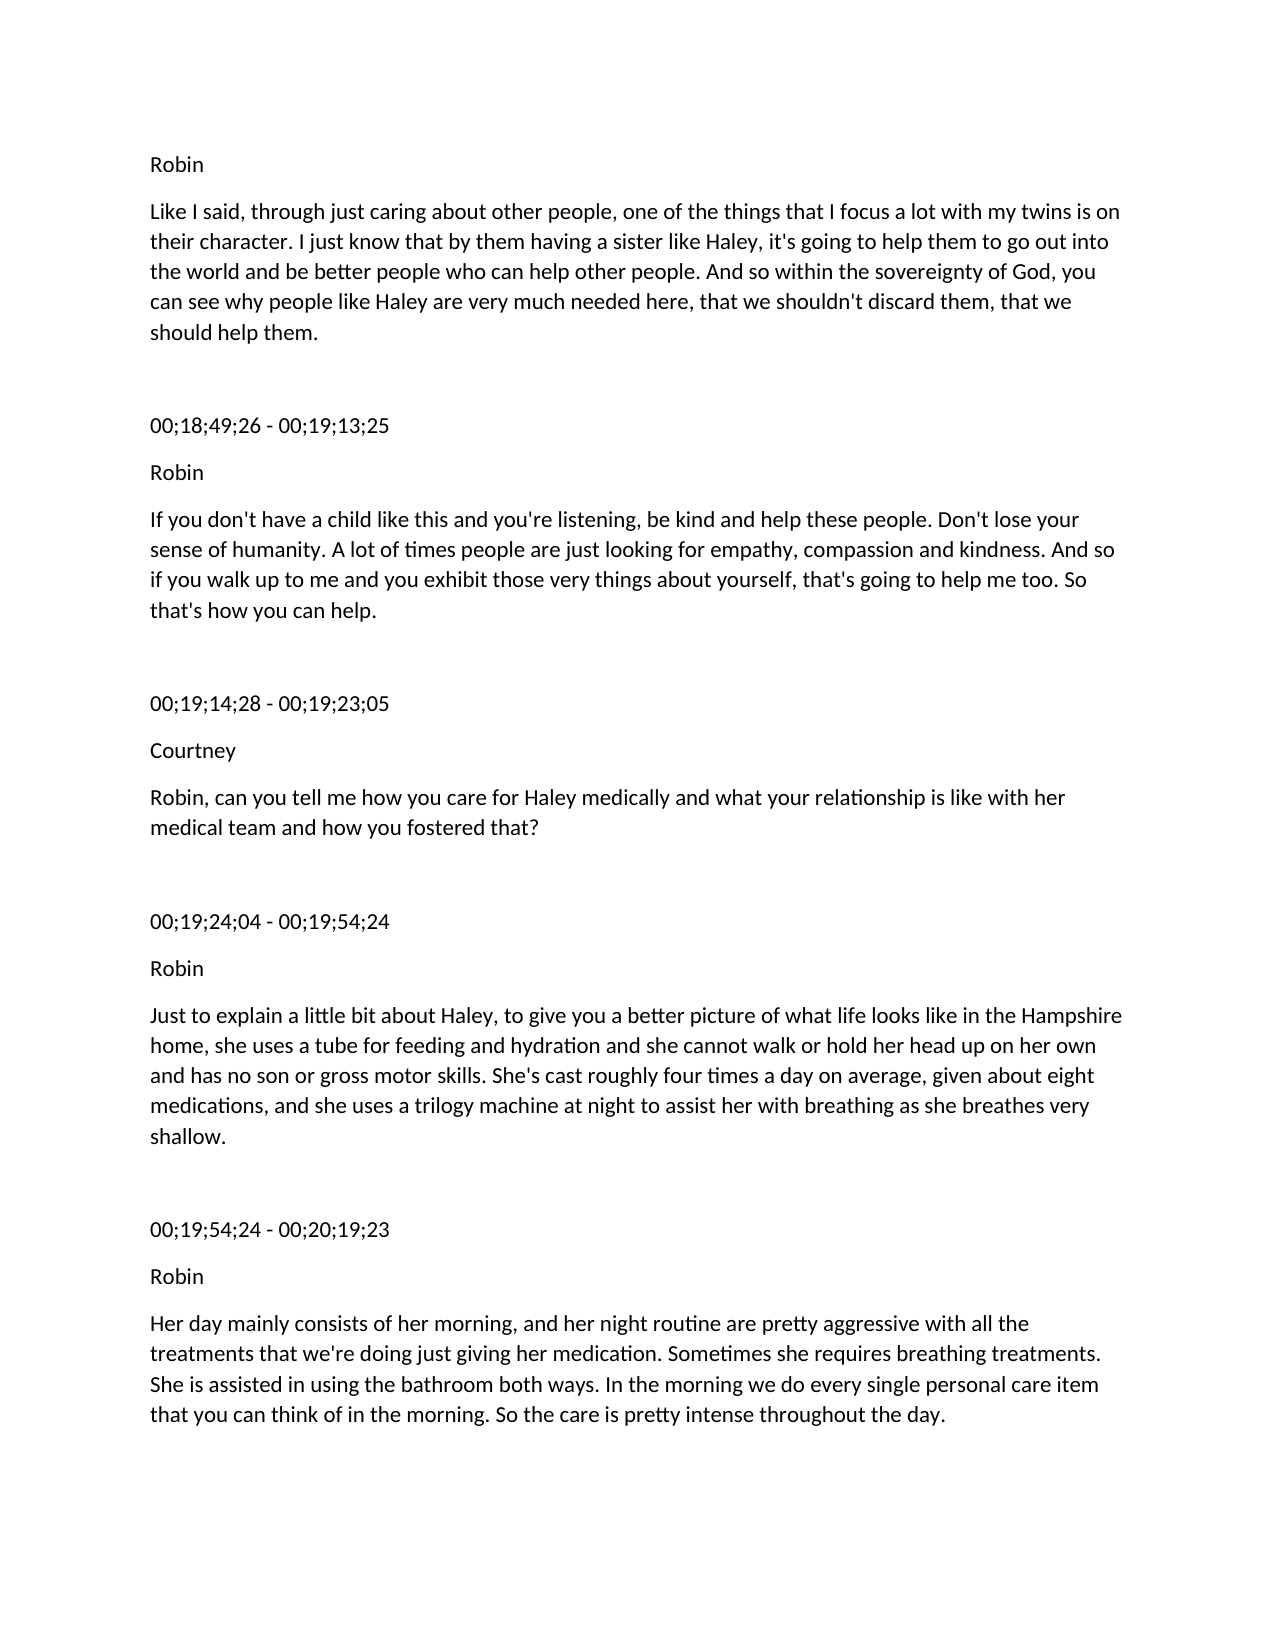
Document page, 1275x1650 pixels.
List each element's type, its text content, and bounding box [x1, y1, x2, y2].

text 00;19;14;28 - 00;19;23;05 [150, 689, 1125, 718]
text Robin [150, 458, 1125, 486]
text Robin [150, 150, 1125, 178]
text 00;19;24;04 - 00;19;54;24 [150, 907, 1125, 935]
text Robin [150, 1262, 1125, 1291]
text Like I said, through just caring about other people, one of the things that I focus a lot with my twins is on their character. I just know that by them having a sister like Haley, it's going to help them to go out into the world and be better people who can help other people. And so within the sovereignty of God, you can see why people like Haley are very much needed here, that we shouldn't discard them, that we should help them. [150, 197, 1125, 346]
text 00;18;49;26 - 00;19;13;25 [150, 411, 1125, 439]
text Her day mainly consists of her morning, and her night routine are pretty aggressive with all the treatments that we're doing just giving her medication. Sometimes she requires breathing treatments. She is assisted in using the bathroom both ways. In the morning we do every single personal care item that you can think of in the morning. So the care is pretty intense throughout the day. [150, 1309, 1125, 1428]
text Courtney [150, 736, 1125, 764]
text Robin [150, 954, 1125, 982]
text Just to explain a little bit about Haley, to give you a better picture of what life looks like in the Hampshire home, she uses a tube for feeding and hydration and she cannot walk or hold her head up on her own and has no son or gross motor skills. She's cast roughly four times a day on average, given about eight medications, and she uses a trilogy machine at night to assist her with breathing as she breathes very shallow. [150, 1001, 1125, 1150]
text 00;19;54;24 - 00;20;19;23 [150, 1216, 1125, 1244]
text If you don't have a child like this and you're listening, be kind and help these people. Don't lose your sense of humanity. A lot of times people are just looking for empathy, compassion and kindness. And so if you walk up to me and you exhibit those very things about yourself, that's going to help me too. So that's how you can help. [150, 505, 1125, 624]
text Robin, can you tell me how you care for Haley medically and what your relationship is like with her medical team and how you fostered that? [150, 783, 1125, 842]
